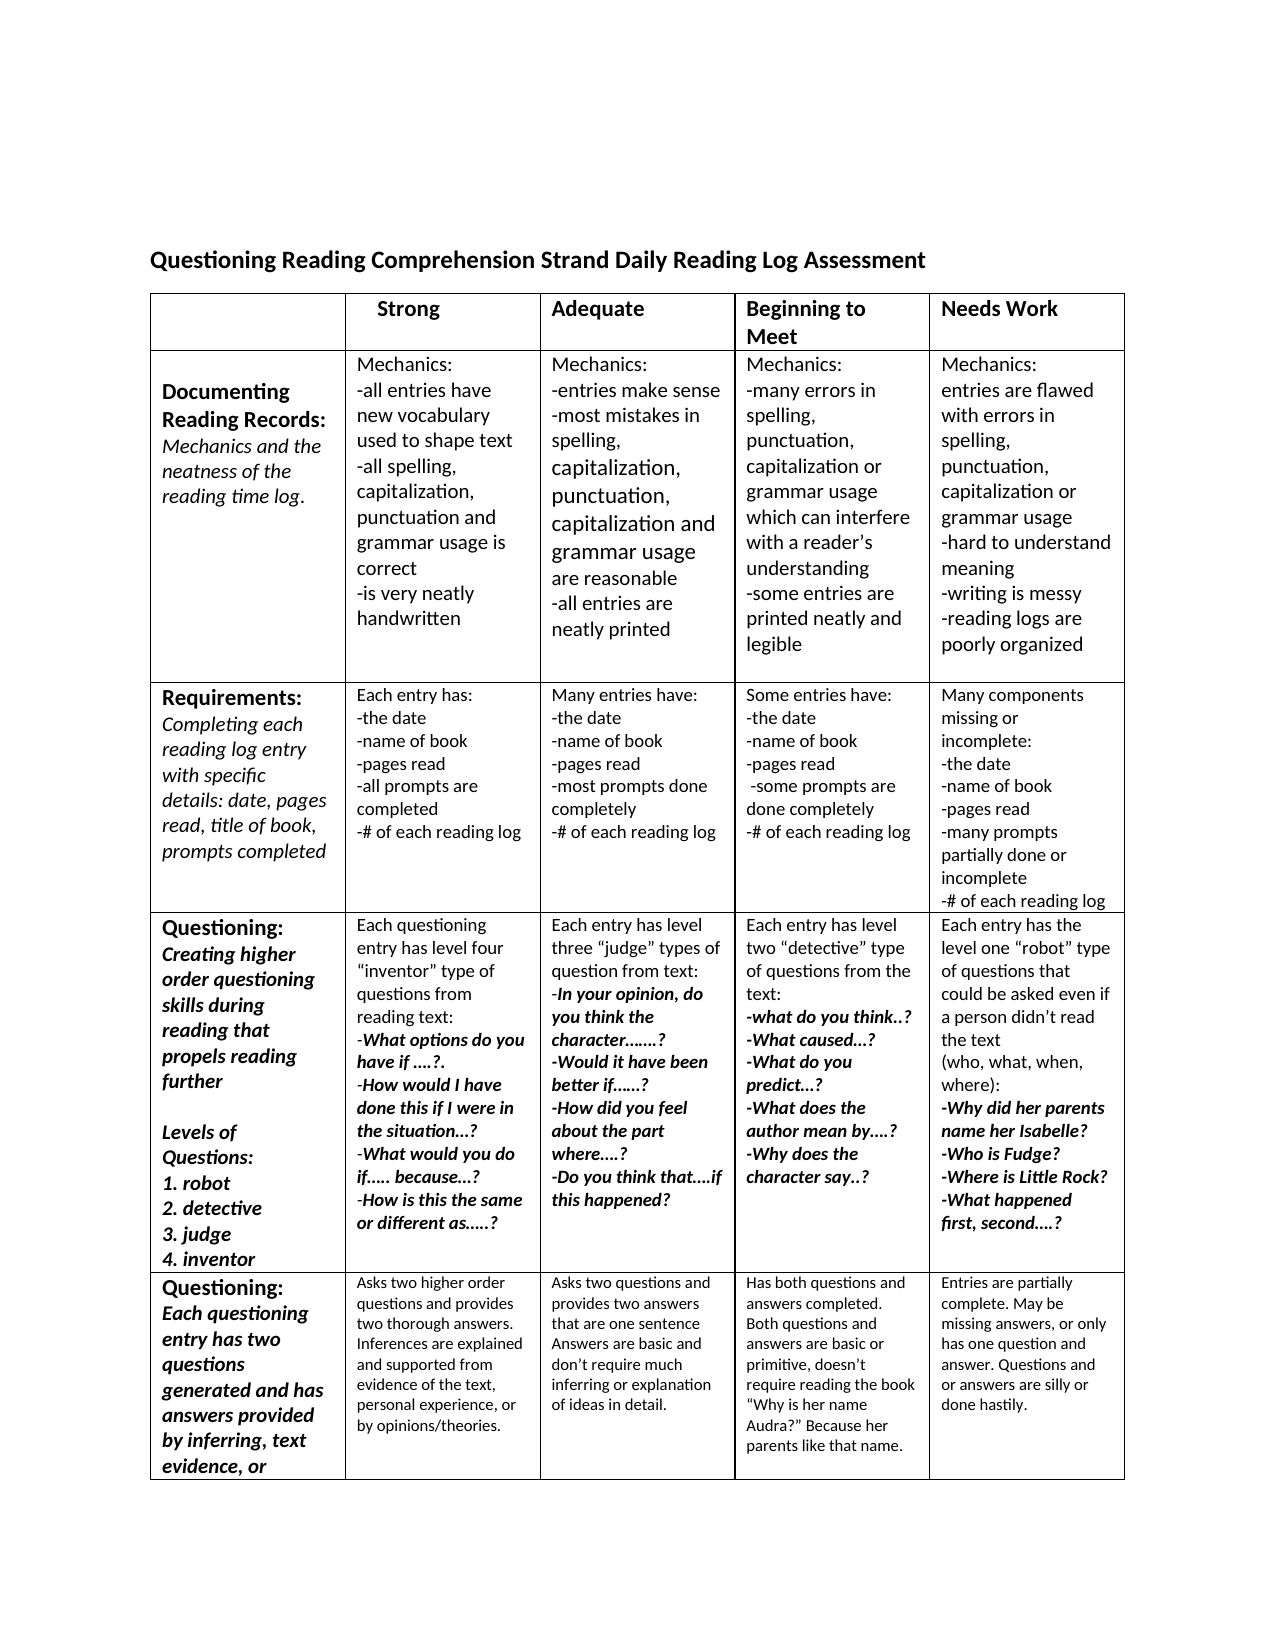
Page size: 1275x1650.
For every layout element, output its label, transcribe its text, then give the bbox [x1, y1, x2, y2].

table_header Strong [346, 294, 540, 350]
table_cell Each questioning entry has level four “inventor” type of questions from reading text: -What options do you have if ….?. -How would I have done this if I were in the situation…? -What would you do if….. because…? -How is this the same or different as…..? [346, 913, 540, 1272]
table_cell Documenting Reading Records: Mechanics and the neatness of the reading time log. [151, 351, 345, 682]
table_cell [930, 1273, 1124, 1478]
table_cell Some entries have: -the date -name of book -pages read -some prompts are done completely -# of each reading log [736, 683, 929, 912]
table_cell Mechanics: -all entries have new vocabulary used to shape text -all spelling, capitalization, punctuation and grammar usage is correct -is very neatly handwritten [346, 351, 540, 682]
table_cell Mechanics: -many errors in spelling, punctuation, capitalization or grammar usage which can interfere with a reader’s understanding -some entries are printed neatly and legible [736, 351, 929, 682]
table_cell Each entry has level three “judge” types of question from text: -In your opinion, do you think the character…….? -Would it have been better if……? -How did you feel about the part where….? -Do you think that….if this happened? [541, 913, 734, 1272]
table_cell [151, 1273, 345, 1478]
table_cell Each entry has the level one “robot” type of questions that could be asked even if a person didn’t read the text (who, what, when, where): -Why did her parents name her Isabelle? -Who is Fudge? -Where is Little Rock? -What happened first, second….? [930, 913, 1124, 1272]
table_header Needs Work [930, 294, 1124, 350]
table_cell Mechanics: entries are flawed with errors in spelling, punctuation, capitalization or grammar usage -hard to understand meaning -writing is messy -reading logs are poorly organized [930, 351, 1124, 682]
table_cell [736, 1273, 929, 1478]
table_cell Each entry has level two “detective” type of questions from the text: -what do you think..? -What caused…? -What do you predict…? -What does the author mean by….? -Why does the character say..? [736, 913, 929, 1272]
table_cell Mechanics: -entries make sense -most mistakes in spelling, capitalization, punctuation, capitalization and grammar usage are reasonable -all entries are neatly printed [541, 351, 734, 682]
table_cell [346, 1273, 540, 1478]
table_header [151, 294, 345, 350]
table_cell Questioning: Creating higher order questioning skills during reading that propels reading further Levels of Questions: 1. robot 2. detective 3. judge 4. inventor [151, 913, 345, 1272]
table_cell Each entry has: -the date -name of book -pages read -all prompts are completed -# of each reading log [346, 683, 540, 912]
table_header Adequate [541, 294, 734, 350]
table_header Beginning to Meet [736, 294, 929, 350]
table_cell Requirements: Completing each reading log entry with specific details: date, pages read, title of book, prompts completed [151, 683, 345, 912]
text Questioning Reading Comprehension Strand Daily Reading Log Assessment [150, 244, 1125, 274]
table_cell Many components missing or incomplete: -the date -name of book -pages read -many prompts partially done or incomplete -# of each reading log [930, 683, 1124, 912]
table_cell Many entries have: -the date -name of book -pages read -most prompts done completely -# of each reading log [541, 683, 734, 912]
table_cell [541, 1273, 734, 1478]
